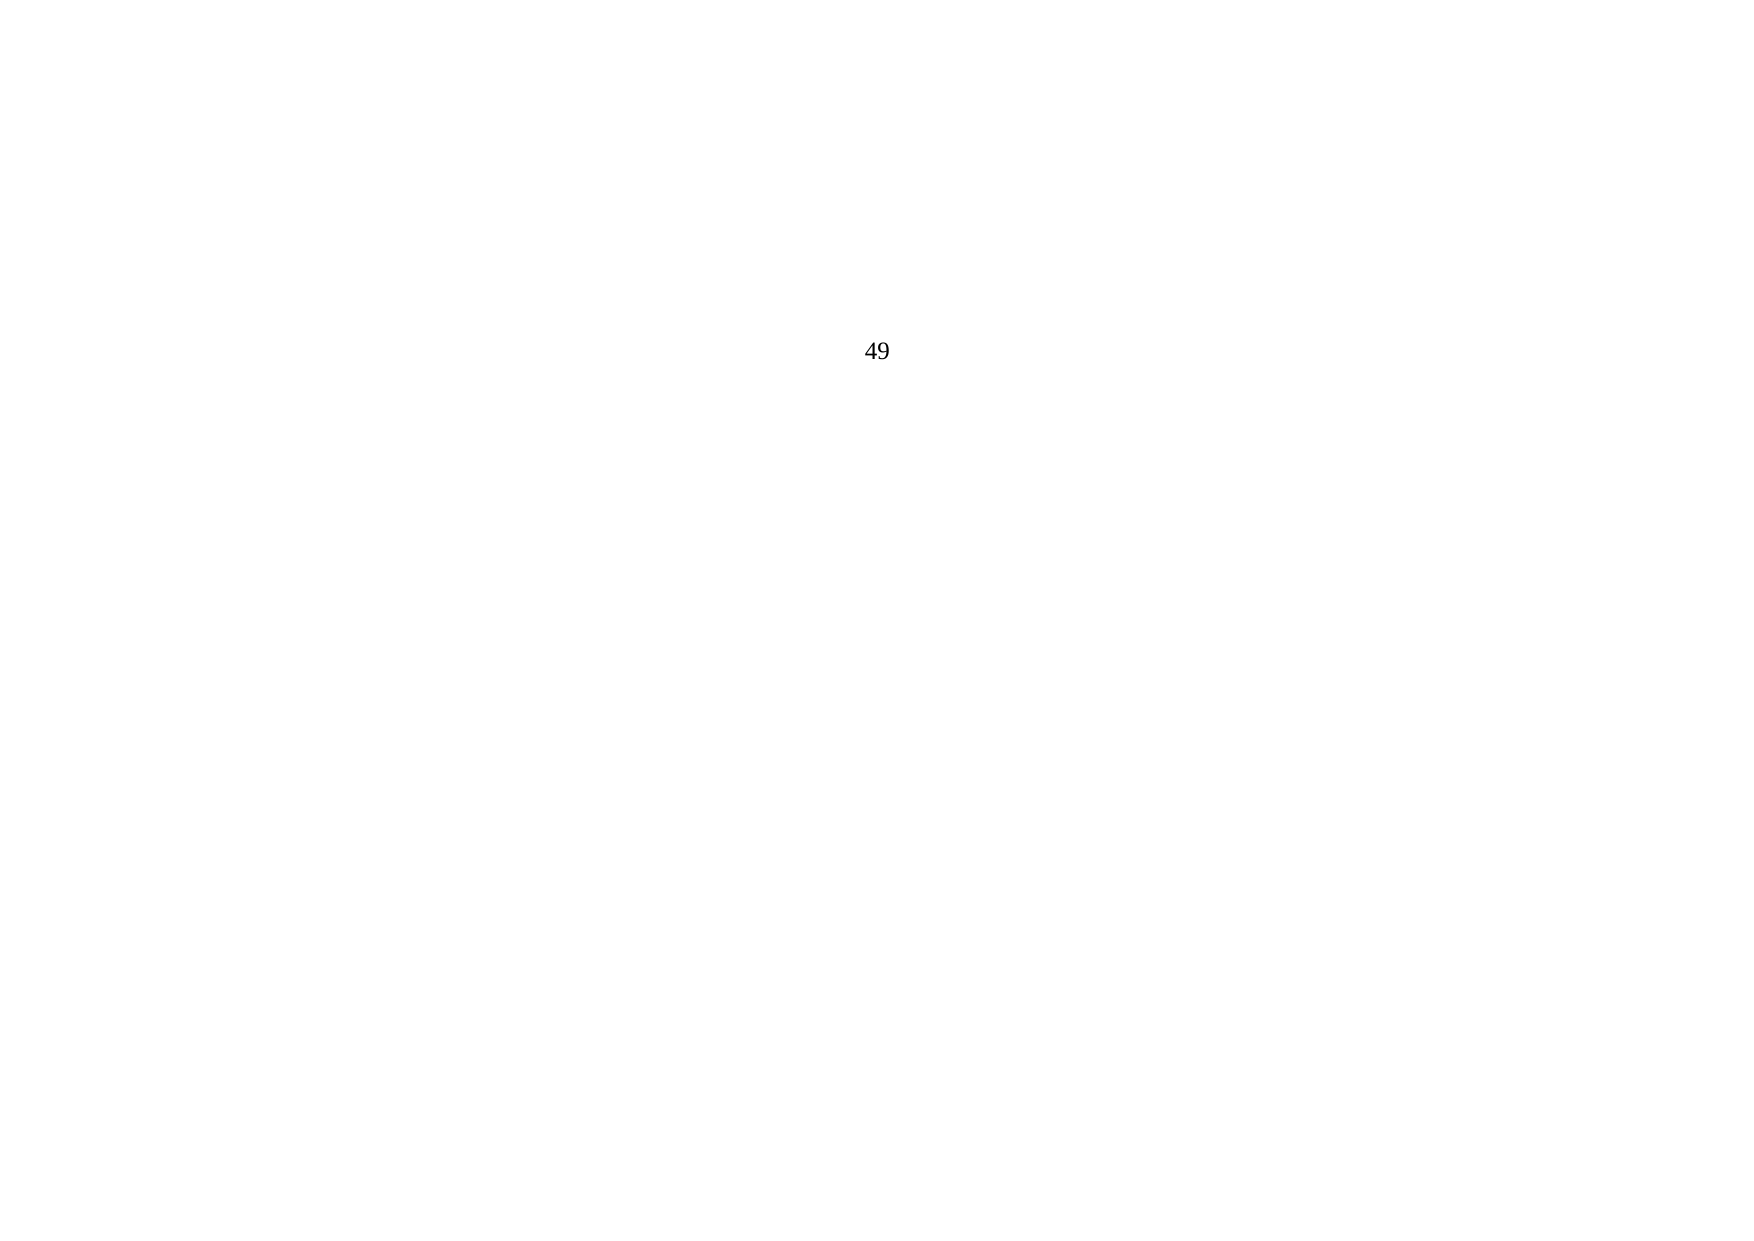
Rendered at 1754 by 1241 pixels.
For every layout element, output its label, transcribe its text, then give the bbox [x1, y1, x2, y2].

text 49 [110, 336, 1643, 365]
